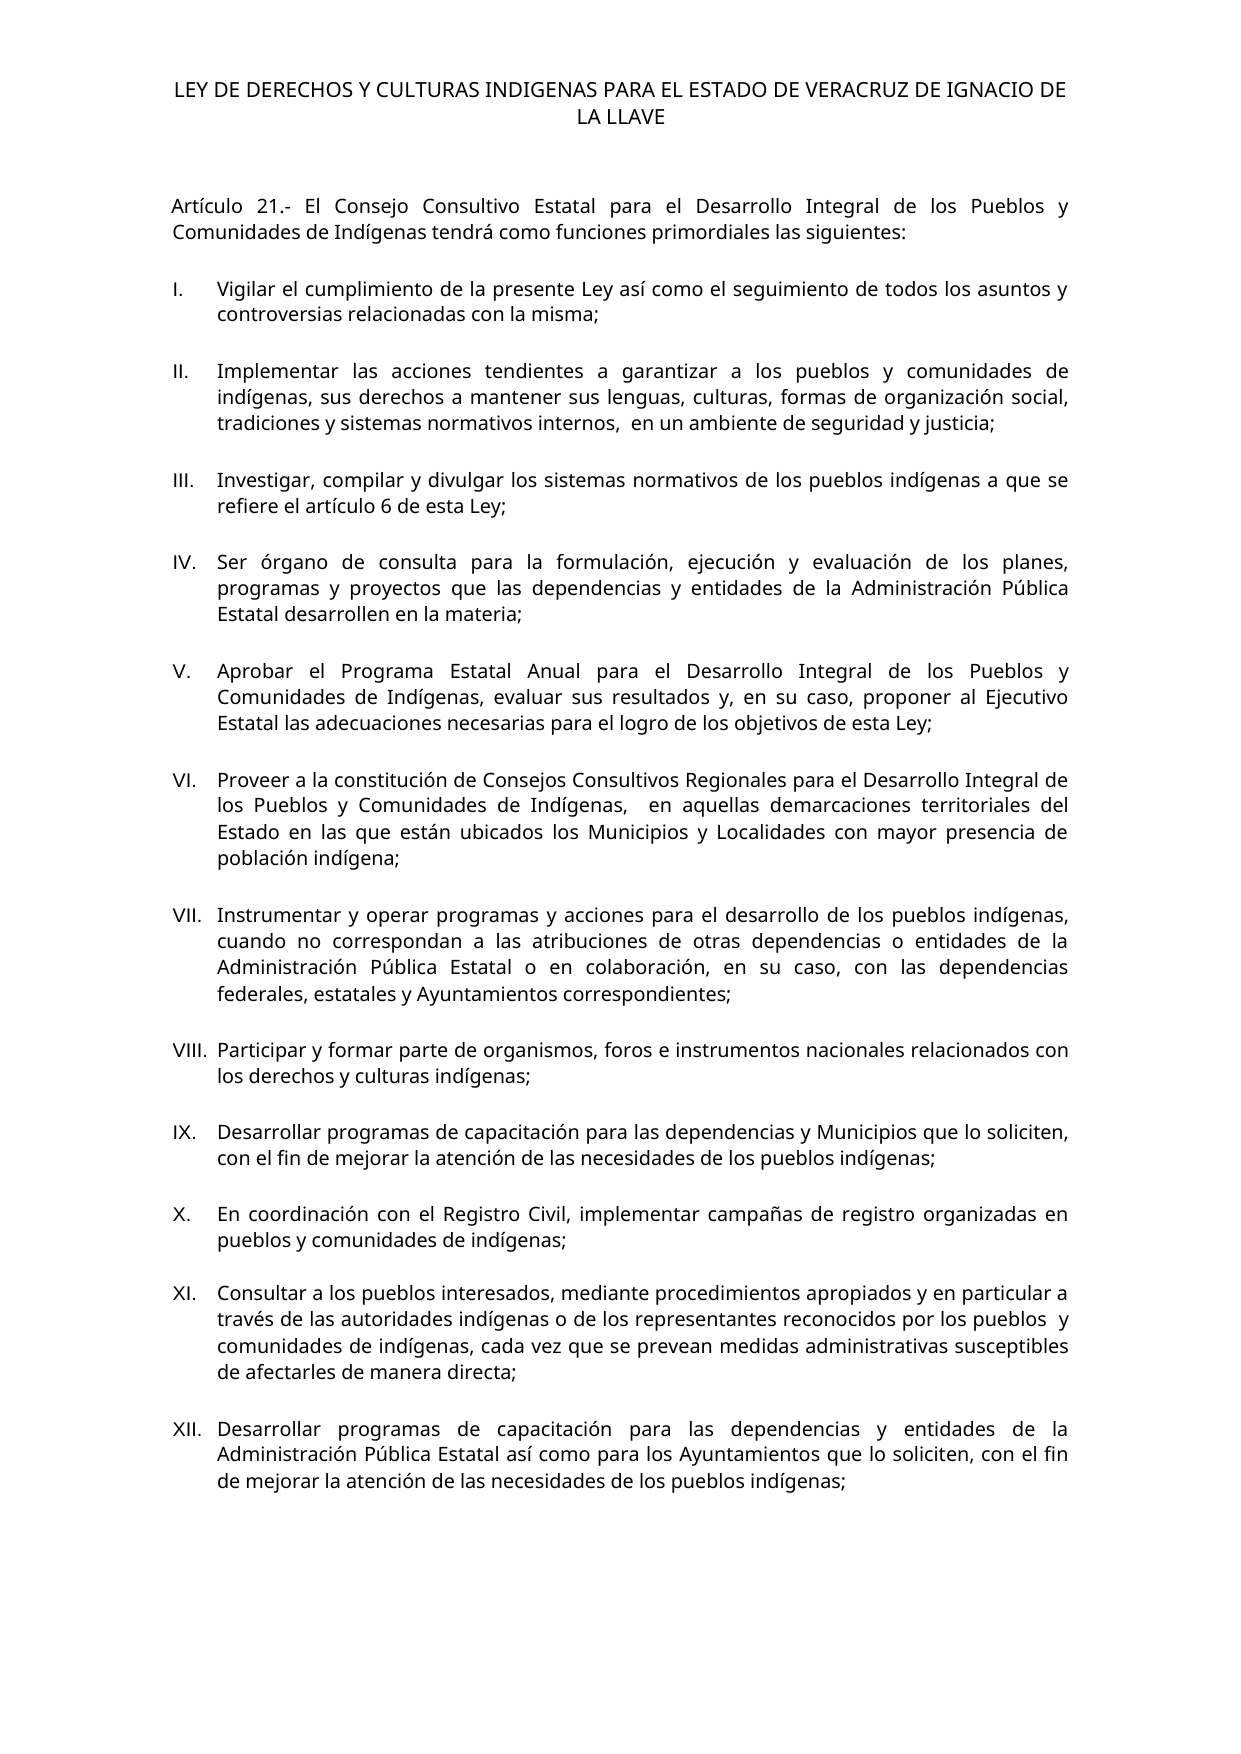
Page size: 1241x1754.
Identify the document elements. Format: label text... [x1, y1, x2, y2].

list Implementar las acciones tendientes a garantizar a los pueblos y comunidades de indígenas, sus derechos a mantener sus lenguas, culturas, formas de organización social, tradiciones y sistemas normativos internos, en un ambiente de seguridad y justicia; [172, 357, 1070, 437]
list Instrumentar y operar programas y acciones para el desarrollo de los pueblos indígenas, cuando no correspondan a las atribuciones de otras dependencias o entidades de la Administración Pública Estatal o en colaboración, en su caso, con las dependencias federales, estatales y Ayuntamientos correspondientes; [172, 901, 1070, 1007]
list Proveer a la constitución de Consejos Consultivos Regionales para el Desarrollo Integral de los Pueblos y Comunidades de Indígenas, en aquellas demarcaciones territoriales del Estado en las que están ubicados los Municipios y Localidades con mayor presencia de población indígena; [172, 766, 1070, 872]
list Consultar a los pueblos interesados, mediante procedimientos apropiados y en particular a través de las autoridades indígenas o de los representantes reconocidos por los pueblos y comunidades de indígenas, cada vez que se prevean medidas administrativas susceptibles de afectarles de manera directa; [172, 1279, 1070, 1385]
list Investigar, compilar y divulgar los sistemas normativos de los pueblos indígenas a que se refiere el artículo 6 de esta Ley; [172, 466, 1070, 519]
list En coordinación con el Registro Civil, implementar campañas de registro organizadas en pueblos y comunidades de indígenas; [172, 1201, 1070, 1253]
list Vigilar el cumplimiento de la presente Ley así como el seguimiento de todos los asuntos y controversias relacionadas con la misma; [172, 275, 1070, 328]
list Desarrollar programas de capacitación para las dependencias y Municipios que lo soliciten, con el fin de mejorar la atención de las necesidades de los pueblos indígenas; [172, 1118, 1070, 1171]
list Desarrollar programas de capacitación para las dependencias y entidades de la Administración Pública Estatal así como para los Ayuntamientos que lo soliciten, con el fin de mejorar la atención de las necesidades de los pueblos indígenas; [172, 1415, 1070, 1494]
list Ser órgano de consulta para la formulación, ejecución y evaluación de los planes, programas y proyectos que las dependencias y entidades de la Administración Pública Estatal desarrollen en la materia; [172, 548, 1070, 628]
list Aprobar el Programa Estatal Anual para el Desarrollo Integral de los Pueblos y Comunidades de Indígenas, evaluar sus resultados y, en su caso, proponer al Ejecutivo Estatal las adecuaciones necesarias para el logro de los objetivos de esta Ley; [172, 657, 1070, 737]
text Artículo 21.- El Consejo Consultivo Estatal para el Desarrollo Integral de los Pueblos y Comunidades de Indígenas tendrá como funciones primordiales las siguientes: [171, 193, 1070, 246]
list Participar y formar parte de organismos, foros e instrumentos nacionales relacionados con los derechos y culturas indígenas; [172, 1036, 1070, 1089]
